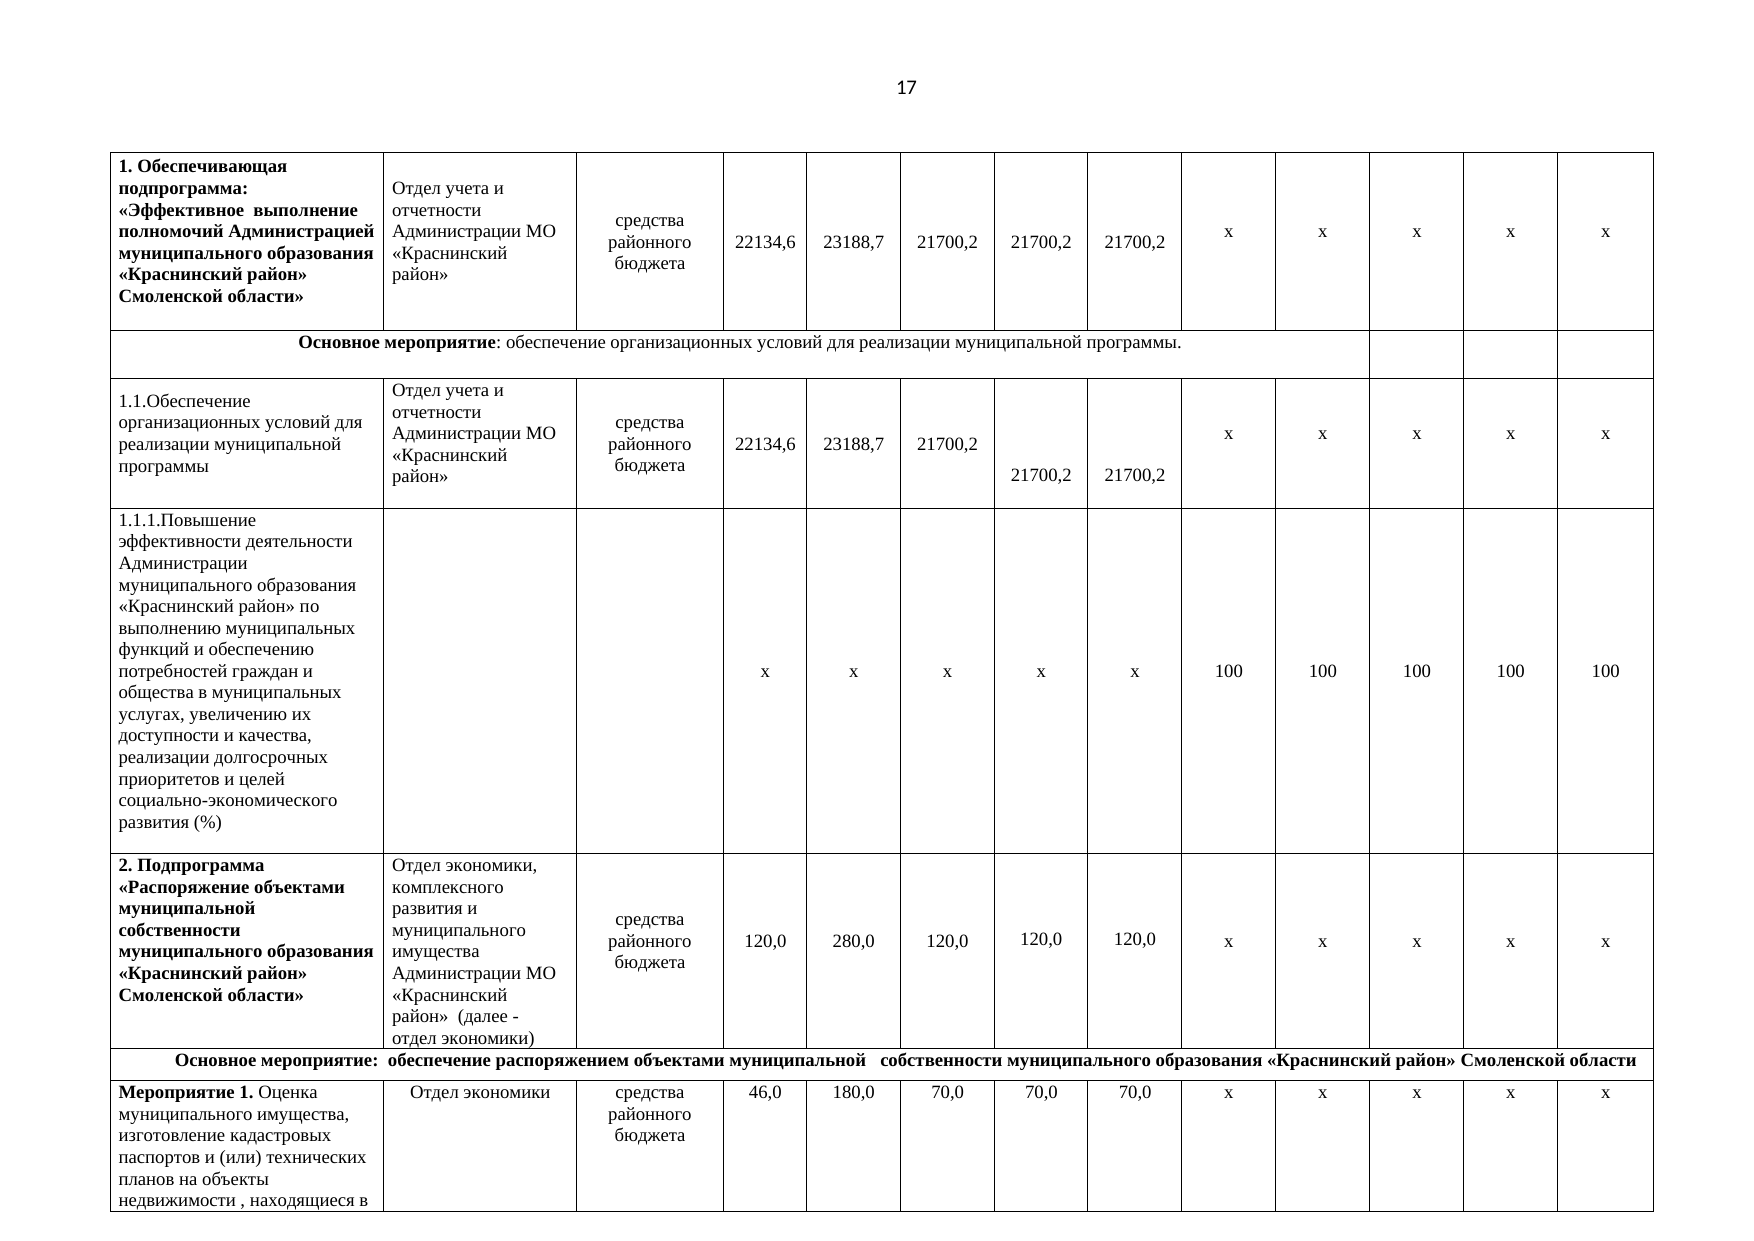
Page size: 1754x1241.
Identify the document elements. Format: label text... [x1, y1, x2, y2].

table_cell Отдел учета и отчетности Администрации МО «Краснинский район» [384, 379, 576, 508]
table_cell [111, 1081, 383, 1211]
table_cell 70,0 [1088, 1081, 1181, 1211]
table_cell 2. Подпрограмма «Распоряжение объектами муниципальной собственности муниципального образования «Краснинский район» Смоленской области» [111, 854, 383, 1048]
table_cell 21700,2 [1088, 153, 1181, 329]
table_cell 21700,2 [901, 379, 994, 508]
table_cell 23188,7 [807, 153, 900, 329]
table_cell х [1464, 854, 1557, 1048]
table_cell [577, 509, 723, 853]
table_cell х [1558, 854, 1653, 1048]
table_cell [1370, 331, 1463, 378]
table_cell Основное мероприятие: обеспечение распоряжением объектами муниципальной собственности муниципального образования «Краснинский район» Смоленской области [111, 1049, 1653, 1080]
table_cell 1. Обеспечивающая подпрограмма: «Эффективное выполнение полномочий Администрацией муниципального образования «Краснинский район» Смоленской области» [111, 153, 383, 329]
table_cell Отдел экономики [384, 1081, 576, 1211]
table_cell 22134,6 [724, 153, 806, 329]
table_cell х [1088, 509, 1181, 853]
table_cell 120,0 [724, 854, 806, 1048]
table_cell х [1182, 1081, 1275, 1211]
table_cell х [1370, 854, 1463, 1048]
table_cell 100 [1276, 509, 1369, 853]
table_cell 21700,2 [1088, 379, 1181, 508]
table_cell х [1464, 1081, 1557, 1211]
table_cell х [1558, 379, 1653, 508]
table_cell х [1182, 153, 1275, 329]
table_cell х [1370, 379, 1463, 508]
table_cell 23188,7 [807, 379, 900, 508]
table_cell 1.1.Обеспечение организационных условий для реализации муниципальной программы [111, 379, 383, 508]
table_cell [1464, 331, 1557, 378]
table_cell х [1464, 379, 1557, 508]
table_cell х [1558, 153, 1653, 329]
table_cell х [1276, 854, 1369, 1048]
table_cell х [1558, 1081, 1653, 1211]
table_cell х [1276, 1081, 1369, 1211]
table_cell 70,0 [995, 1081, 1087, 1211]
table_cell х [1276, 379, 1369, 508]
table_cell 180,0 [807, 1081, 900, 1211]
table_cell Отдел учета и отчетности Администрации МО «Краснинский район» [384, 153, 576, 329]
table_cell 280,0 [807, 854, 900, 1048]
table_cell [1558, 331, 1653, 378]
table_cell 120,0 [1088, 854, 1181, 1048]
table_cell 100 [1182, 509, 1275, 853]
table_cell 22134,6 [724, 379, 806, 508]
table_cell х [901, 509, 994, 853]
table_cell 100 [1464, 509, 1557, 853]
table_cell х [1464, 153, 1557, 329]
table_cell 21700,2 [995, 379, 1087, 508]
table_cell Основное мероприятие: обеспечение организационных условий для реализации муниципальной программы. [111, 331, 1369, 378]
table_cell х [1370, 153, 1463, 329]
table_cell х [1182, 379, 1275, 508]
table_cell 21700,2 [901, 153, 994, 329]
table_cell х [1370, 1081, 1463, 1211]
table_cell 120,0 [901, 854, 994, 1048]
table_cell х [995, 509, 1087, 853]
table_cell [384, 509, 576, 853]
table_cell средства районного бюджета [577, 854, 723, 1048]
table_cell 46,0 [724, 1081, 806, 1211]
table_cell 21700,2 [995, 153, 1087, 329]
table_cell 70,0 [901, 1081, 994, 1211]
table_cell х [807, 509, 900, 853]
table_cell 1.1.1.Повышение эффективности деятельности Администрации муниципального образования «Краснинский район» по выполнению муниципальных функций и обеспечению потребностей граждан и общества в муниципальных услугах, увеличению их доступности и качества, реализации долгосрочных приоритетов и целей социально-экономического развития (%) [111, 509, 383, 853]
table_cell 120,0 [995, 854, 1087, 1048]
table_cell 100 [1370, 509, 1463, 853]
table_cell 100 [1558, 509, 1653, 853]
table_cell Отдел экономики, комплексного развития и муниципального имущества Администрации МО «Краснинский район» (далее - отдел экономики) [384, 854, 576, 1048]
table_cell х [1276, 153, 1369, 329]
table_cell х [1182, 854, 1275, 1048]
table_cell средства районного бюджета [577, 379, 723, 508]
table_cell х [724, 509, 806, 853]
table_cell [577, 1081, 723, 1211]
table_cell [577, 153, 723, 329]
